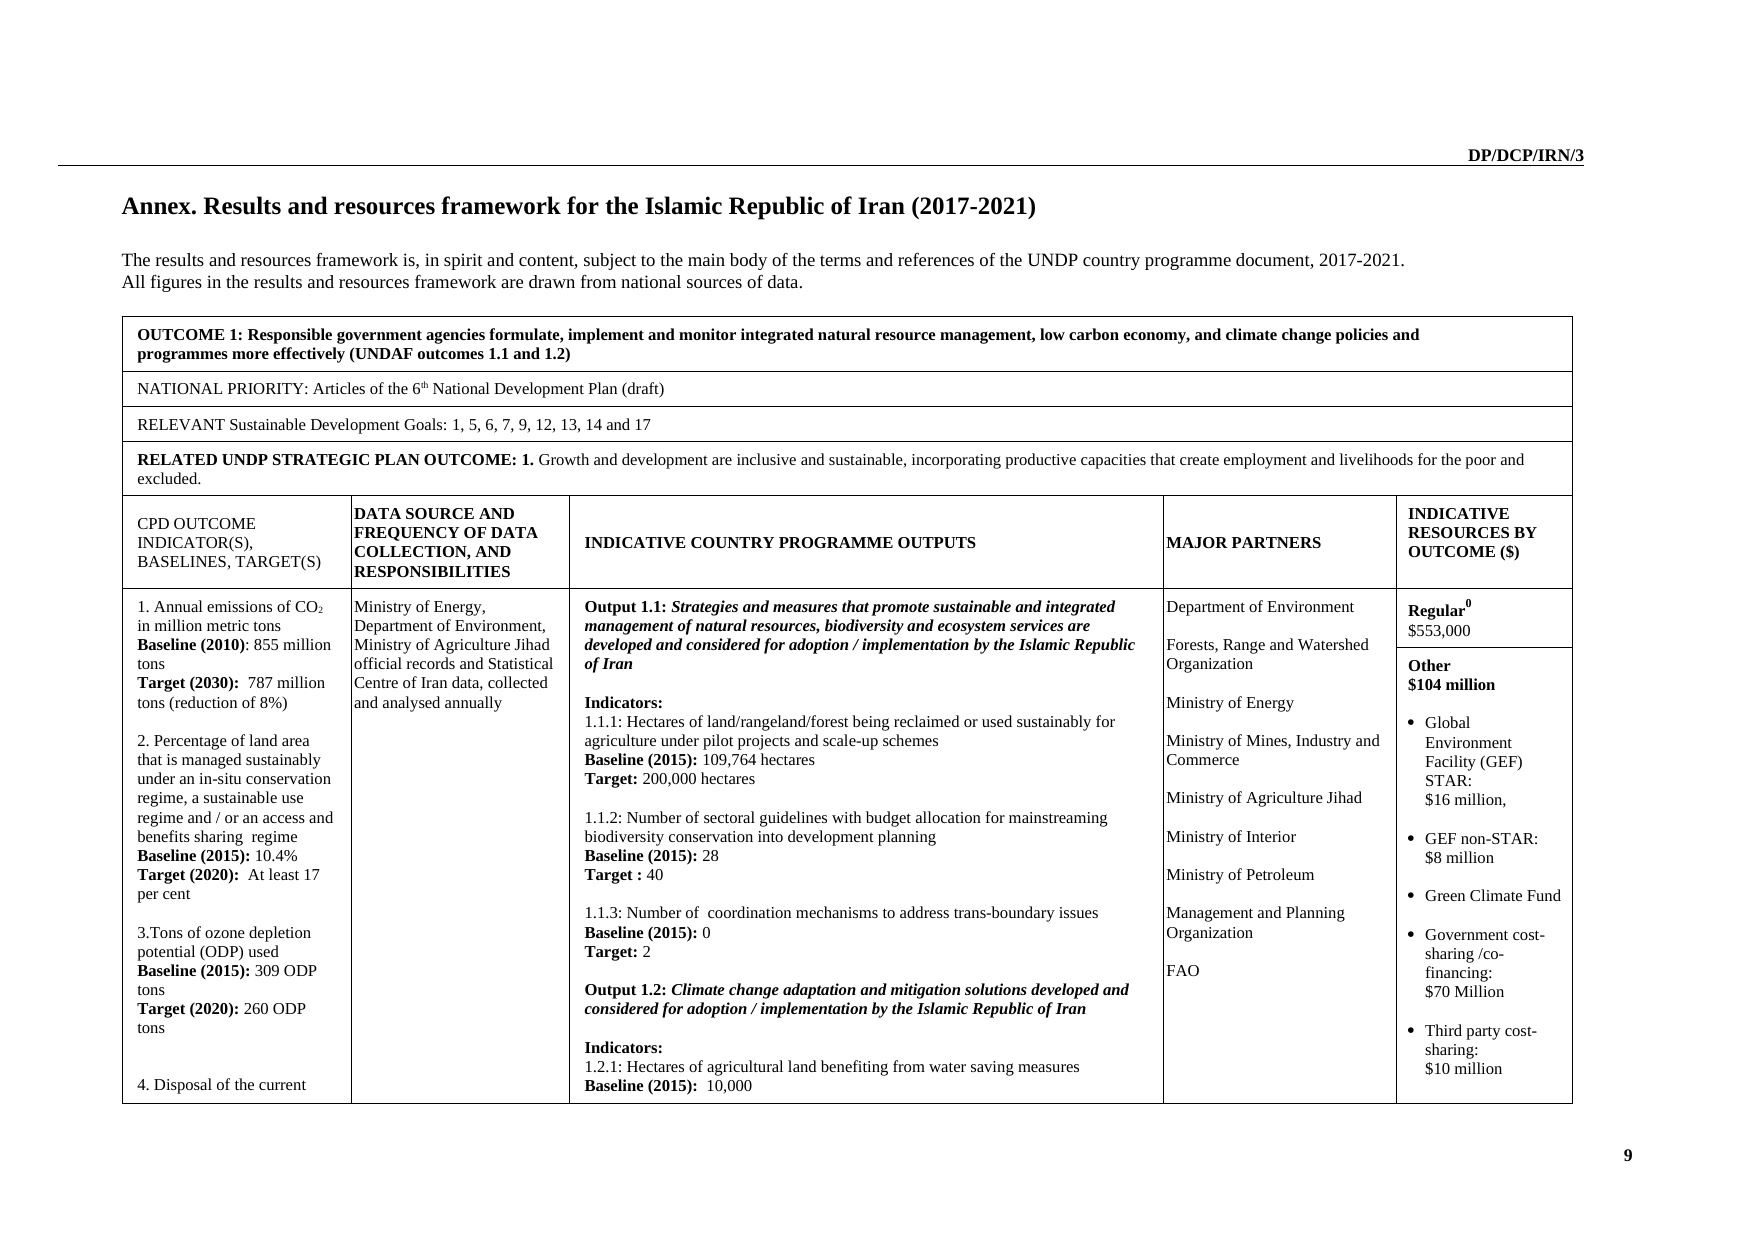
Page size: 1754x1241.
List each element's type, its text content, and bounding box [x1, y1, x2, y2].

table_cell DATA SOURCE AND FREQUENCY OF DATA COLLECTION, AND RESPONSIBILITIES [352, 496, 569, 588]
table_cell Regular $553,000 [1397, 589, 1572, 647]
table_cell RELATED UNDP STRATEGIC PLAN OUTCOME: 1. Growth and development are inclusive and sustainable, incorporating productive capacities that create employment and livelihoods for the poor and excluded. [123, 442, 1572, 495]
table_header OUTCOME 1: Responsible government agencies formulate, implement and monitor integrated natural resource management, low carbon economy, and climate change policies and programmes more effectively (UNDAF outcomes 1.1 and 1.2) [123, 317, 1572, 371]
table_cell Ministry of Energy, Department of Environment, Ministry of Agriculture Jihad official records and Statistical Centre of Iran data, collected and analysed annually [352, 589, 569, 1102]
table_cell INDICATIVE COUNTRY PROGRAMME OUTPUTS [570, 496, 1163, 588]
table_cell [1397, 648, 1572, 1102]
table_cell NATIONAL PRIORITY: Articles of the 6th National Development Plan (draft) [123, 372, 1572, 406]
table_cell RELEVANT Sustainable Development Goals: 1, 5, 6, 7, 9, 12, 13, 14 and 17 [123, 407, 1572, 441]
text All figures in the results and resources framework are drawn from national sources of data. [121, 271, 1632, 292]
table_cell 1. Annual emissions of CO2 in million metric tons Baseline (2010): 855 million tons Target (2030): 787 million tons (reduction of 8%) 2. Percentage of land area that is managed sustainably under an in-situ conservation regime, a sustainable use regime and / or an access and benefits sharing regime Baseline (2015): 10.4% Target (2020): At least 17 per cent 3.Tons of ozone depletion potential (ODP) used Baseline (2015): 309 ODP tons Target (2020): 260 ODP tons 4. Disposal of the current persistent organic pollutants (POPs) inventory and importation control of POPs in general and of PCBs in particular. Baseline (2015): 11,000 tons of PCB oil and equipment (approx.) Target (2020): 2000 tons of low PCB contaminated oil and equipment as well as 100 tons of highly contaminated PCB oil and equipment and 80 tonnes of agricultural POPs [123, 589, 351, 1102]
text Annex. Results and resources framework for the Islamic Republic of Iran (2017-2021) [121, 191, 1632, 220]
table_cell INDICATIVE RESOURCES BY OUTCOME ($) [1397, 496, 1572, 588]
text The results and resources framework is, in spirit and content, subject to the main body of the terms and references of the UNDP country programme document, 2017-2021. [121, 249, 1632, 271]
table_cell CPD OUTCOME INDICATOR(S), BASELINES, TARGET(S) [123, 496, 351, 588]
table_cell Department of Environment Forests, Range and Watershed Organization Ministry of Energy Ministry of Mines, Industry and Commerce Ministry of Agriculture Jihad Ministry of Interior Ministry of Petroleum Management and Planning Organization FAO [1164, 589, 1396, 1102]
table_cell MAJOR PARTNERS [1164, 496, 1396, 588]
table_cell Output 1.1: Strategies and measures that promote sustainable and integrated management of natural resources, biodiversity and ecosystem services are developed and considered for adoption / implementation by the Islamic Republic of Iran Indicators: 1.1.1: Hectares of land/rangeland/forest being reclaimed or used sustainably for agriculture under pilot projects and scale-up schemes Baseline (2015): 109,764 hectares Target: 200,000 hectares 1.1.2: Number of sectoral guidelines with budget allocation for mainstreaming biodiversity conservation into development planning Baseline (2015): 28 Target : 40 1.1.3: Number of coordination mechanisms to address trans-boundary issues Baseline (2015): 0 Target: 2 Output 1.2: Climate change adaptation and mitigation solutions developed and considered for adoption / implementation by the Islamic Republic of Iran Indicators: 1.2.1: Hectares of agricultural land benefiting from water saving measures Baseline (2015): 10,000 Target: 25,000 1.2.2: Sustainable adaptive/climate resilient solutions identified and tested in water and agriculture sectors Baseline (2015): 1 Target: 3 1.2.3: Amount of CO2 equivalent mitigated and energy efficiency/ conservation achieved with a focus on industry and residential sectors Baseline (2015): TBD Target: TBD Output 1.3: The Islamic Republic of Iran’s institutional capacities to meet HCFC and POP phase out commitments are enhanced Indicators: 1.3.1. Number of enhanced systems established for control of HCFCs and POPs Baseline : 1 (already in place for HCFCs) Target: 2 (system for POPs re-established and for HCFC enhanced) [570, 589, 1163, 1102]
